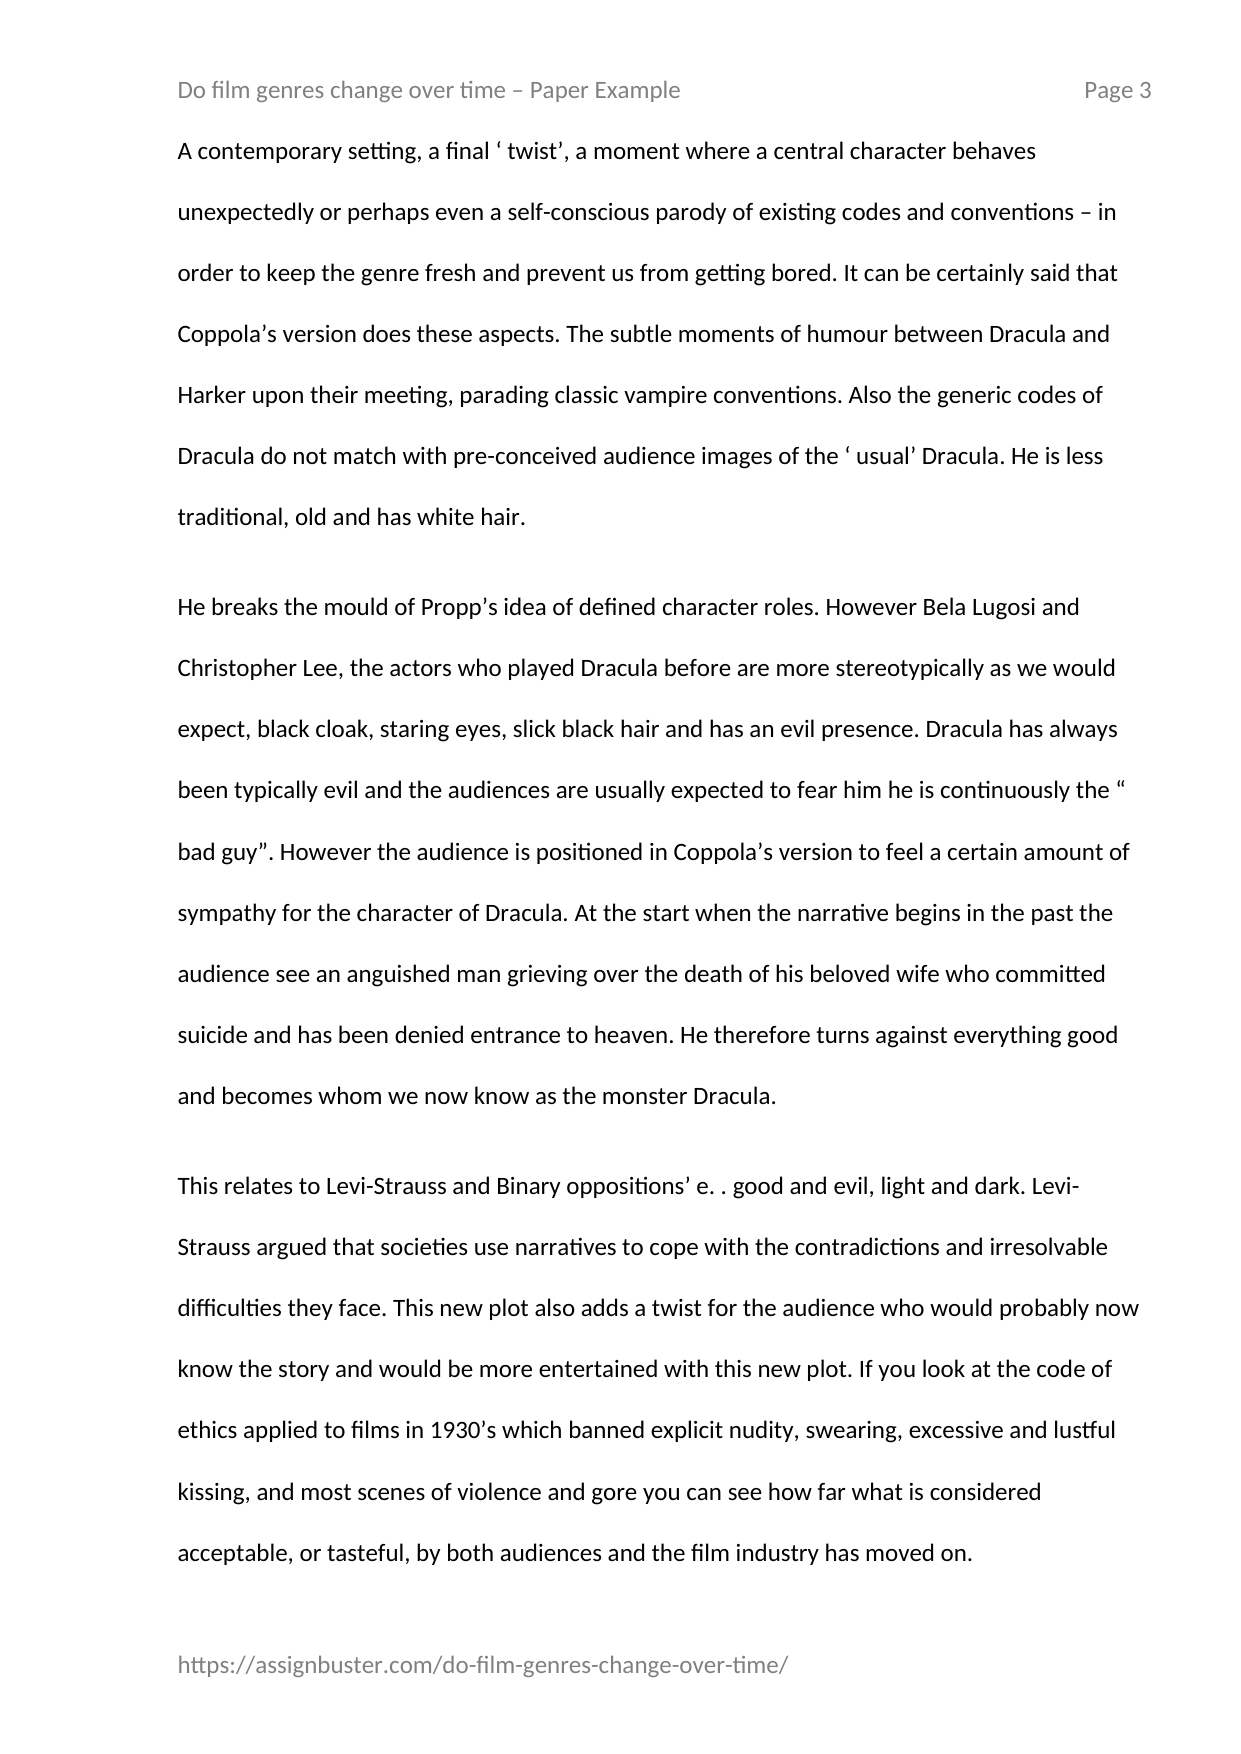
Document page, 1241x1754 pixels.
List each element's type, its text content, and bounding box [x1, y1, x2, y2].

text A contemporary setting, a final ‘ twist’, a moment where a central character behaves unexpectedly or perhaps even a self-conscious parody of existing codes and conventions – in order to keep the genre fresh and prevent us from getting bored. It can be certainly said that Coppola’s version does these aspects. The subtle moments of humour between Dracula and Harker upon their meeting, parading classic vampire conventions. Also the generic codes of Dracula do not match with pre-conceived audience images of the ‘ usual’ Dracula. He is less traditional, old and has white hair. [177, 135, 1152, 532]
text He breaks the mould of Propp’s idea of defined character roles. However Bela Lugosi and Christopher Lee, the actors who played Dracula before are more stereotypically as we would expect, black cloak, staring eyes, slick black hair and has an evil presence. Dracula has always been typically evil and the audiences are usually expected to fear him he is continuously the “ bad guy”. However the audience is positioned in Coppola’s version to feel a certain amount of sympathy for the character of Dracula. At the start when the narrative begins in the past the audience see an anguished man grieving over the death of his beloved wife who committed suicide and has been denied entrance to heaven. He therefore turns against everything good and becomes whom we now know as the monster Dracula. [177, 592, 1152, 1110]
text This relates to Levi-Strauss and Binary oppositions’ e. . good and evil, light and dark. Levi-Strauss argued that societies use narratives to cope with the contradictions and irresolvable difficulties they face. This new plot also adds a twist for the audience who would probably now know the story and would be more entertained with this new plot. If you look at the code of ethics applied to films in 1930’s which banned explicit nudity, swearing, excessive and lustful kissing, and most scenes of violence and gore you can see how far what is considered acceptable, or tasteful, by both audiences and the film industry has moved on. [177, 1170, 1152, 1567]
